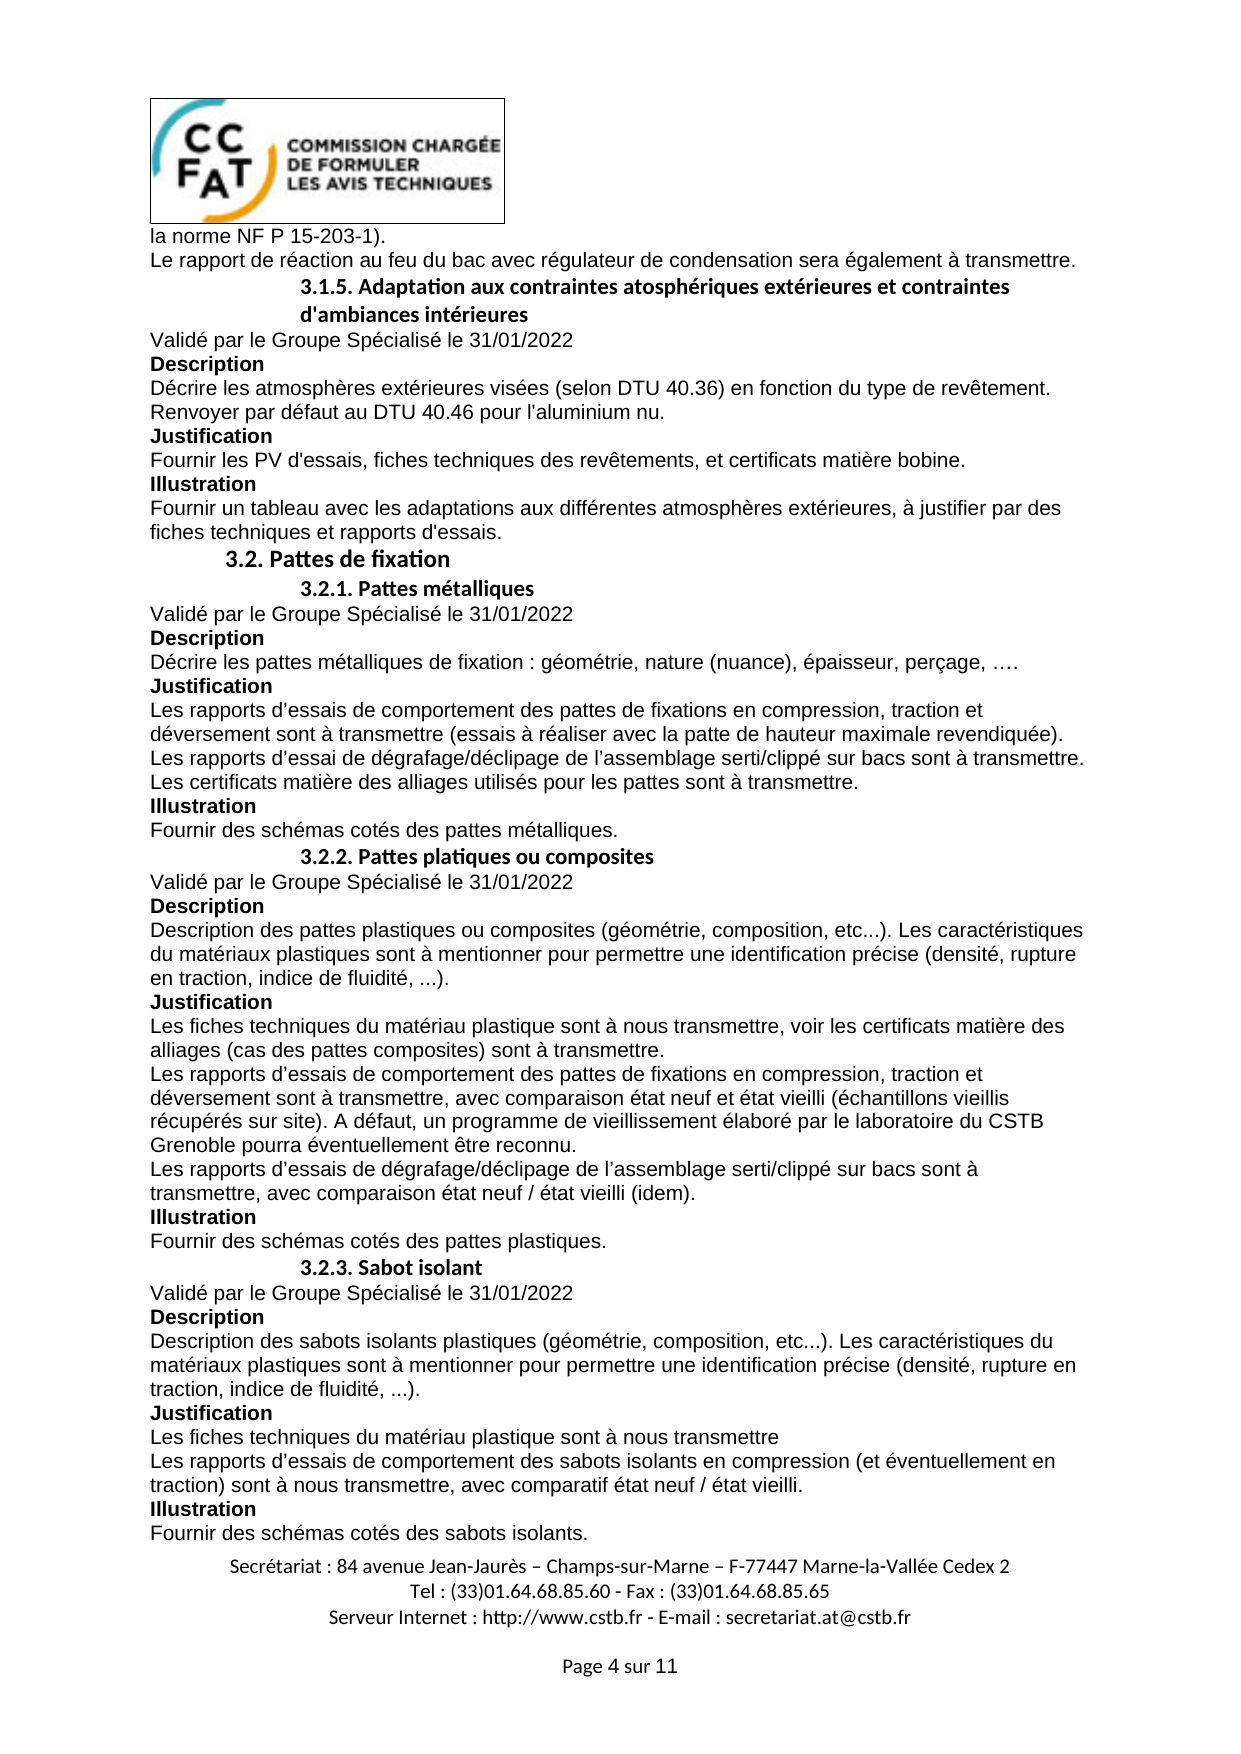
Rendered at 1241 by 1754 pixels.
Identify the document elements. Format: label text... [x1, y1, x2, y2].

text Fournir un tableau avec les adaptations aux différentes atmosphères extérieures, à justifier par des fiches techniques et rapports d'essais. [150, 496, 1090, 544]
text Fournir la fiche technique du régulateur (avec notamment sa capacité d'absorption-désorption selon la norme NF P 15-203-1). [150, 224, 1090, 248]
text Description des sabots isolants plastiques (géométrie, composition, etc...). Les caractéristiques du matériaux plastiques sont à mentionner pour permettre une identification précise (densité, rupture en traction, indice de fluidité, ...). [150, 1329, 1090, 1401]
text Validé par le Groupe Spécialisé le 31/01/2022 [150, 602, 1090, 626]
text Illustration [150, 794, 1090, 818]
text Fournir des schémas cotés des pattes métalliques. [150, 818, 1090, 842]
text Justification [150, 424, 1090, 448]
text Le rapport de réaction au feu du bac avec régulateur de condensation sera également à transmettre. [150, 248, 1090, 272]
text 3.2.1. Pattes métalliques [300, 574, 1090, 602]
text Les rapports d’essais de comportement des pattes de fixations en compression, traction et déversement sont à transmettre (essais à réaliser avec la patte de hauteur maximale revendiquée). [150, 698, 1090, 746]
text Les fiches techniques du matériau plastique sont à nous transmettre [150, 1425, 1090, 1449]
text Validé par le Groupe Spécialisé le 31/01/2022 [150, 870, 1090, 894]
text 3.2.2. Pattes platiques ou composites [300, 842, 1090, 870]
text Décrire les pattes métalliques de fixation : géométrie, nature (nuance), épaisseur, perçage, …. [150, 650, 1090, 674]
text Illustration [150, 1205, 1090, 1229]
text Illustration [150, 472, 1090, 496]
text Les certificats matière des alliages utilisés pour les pattes sont à transmettre. [150, 770, 1090, 794]
text Les fiches techniques du matériau plastique sont à nous transmettre, voir les certificats matière des alliages (cas des pattes composites) sont à transmettre. [150, 1013, 1090, 1061]
text Les rapports d’essai de dégrafage/déclipage de l’assemblage serti/clippé sur bacs sont à transmettre. [150, 746, 1090, 770]
text Justification [150, 674, 1090, 698]
text Justification [150, 989, 1090, 1013]
text 3.2.3. Sabot isolant [300, 1253, 1090, 1281]
text Description [150, 626, 1090, 650]
text Description des pattes plastiques ou composites (géométrie, composition, etc...). Les caractéristiques du matériaux plastiques sont à mentionner pour permettre une identification précise (densité, rupture en traction, indice de fluidité, ...). [150, 918, 1090, 989]
text Fournir des schémas cotés des pattes plastiques. [150, 1229, 1090, 1253]
text Fournir les PV d'essais, fiches techniques des revêtements, et certificats matière bobine. [150, 448, 1090, 472]
text Description [150, 352, 1090, 376]
text Fournir des schémas cotés des sabots isolants. [150, 1521, 1090, 1545]
text 3.1.5. Adaptation aux contraintes atosphériques extérieures et contraintes d'ambiances intérieures [300, 272, 1090, 328]
text Les rapports d’essais de comportement des pattes de fixations en compression, traction et déversement sont à transmettre, avec comparaison état neuf et état vieilli (échantillons vieillis récupérés sur site). A défaut, un programme de vieillissement élaboré par le laboratoire du CSTB Grenoble pourra éventuellement être reconnu. [150, 1061, 1090, 1157]
picture [151, 99, 504, 223]
text Validé par le Groupe Spécialisé le 31/01/2022 [150, 328, 1090, 352]
text Décrire les atmosphères extérieures visées (selon DTU 40.36) en fonction du type de revêtement. Renvoyer par défaut au DTU 40.46 pour l'aluminium nu. [150, 376, 1090, 424]
text Validé par le Groupe Spécialisé le 31/01/2022 [150, 1281, 1090, 1305]
text Description [150, 1305, 1090, 1329]
text Description [150, 894, 1090, 918]
text Les rapports d’essais de dégrafage/déclipage de l’assemblage serti/clippé sur bacs sont à transmettre, avec comparaison état neuf / état vieilli (idem). [150, 1157, 1090, 1205]
text Les rapports d’essais de comportement des sabots isolants en compression (et éventuellement en traction) sont à nous transmettre, avec comparatif état neuf / état vieilli. [150, 1449, 1090, 1497]
text Justification [150, 1401, 1090, 1425]
text Illustration [150, 1497, 1090, 1521]
text 3.2. Pattes de fixation [225, 544, 1090, 574]
